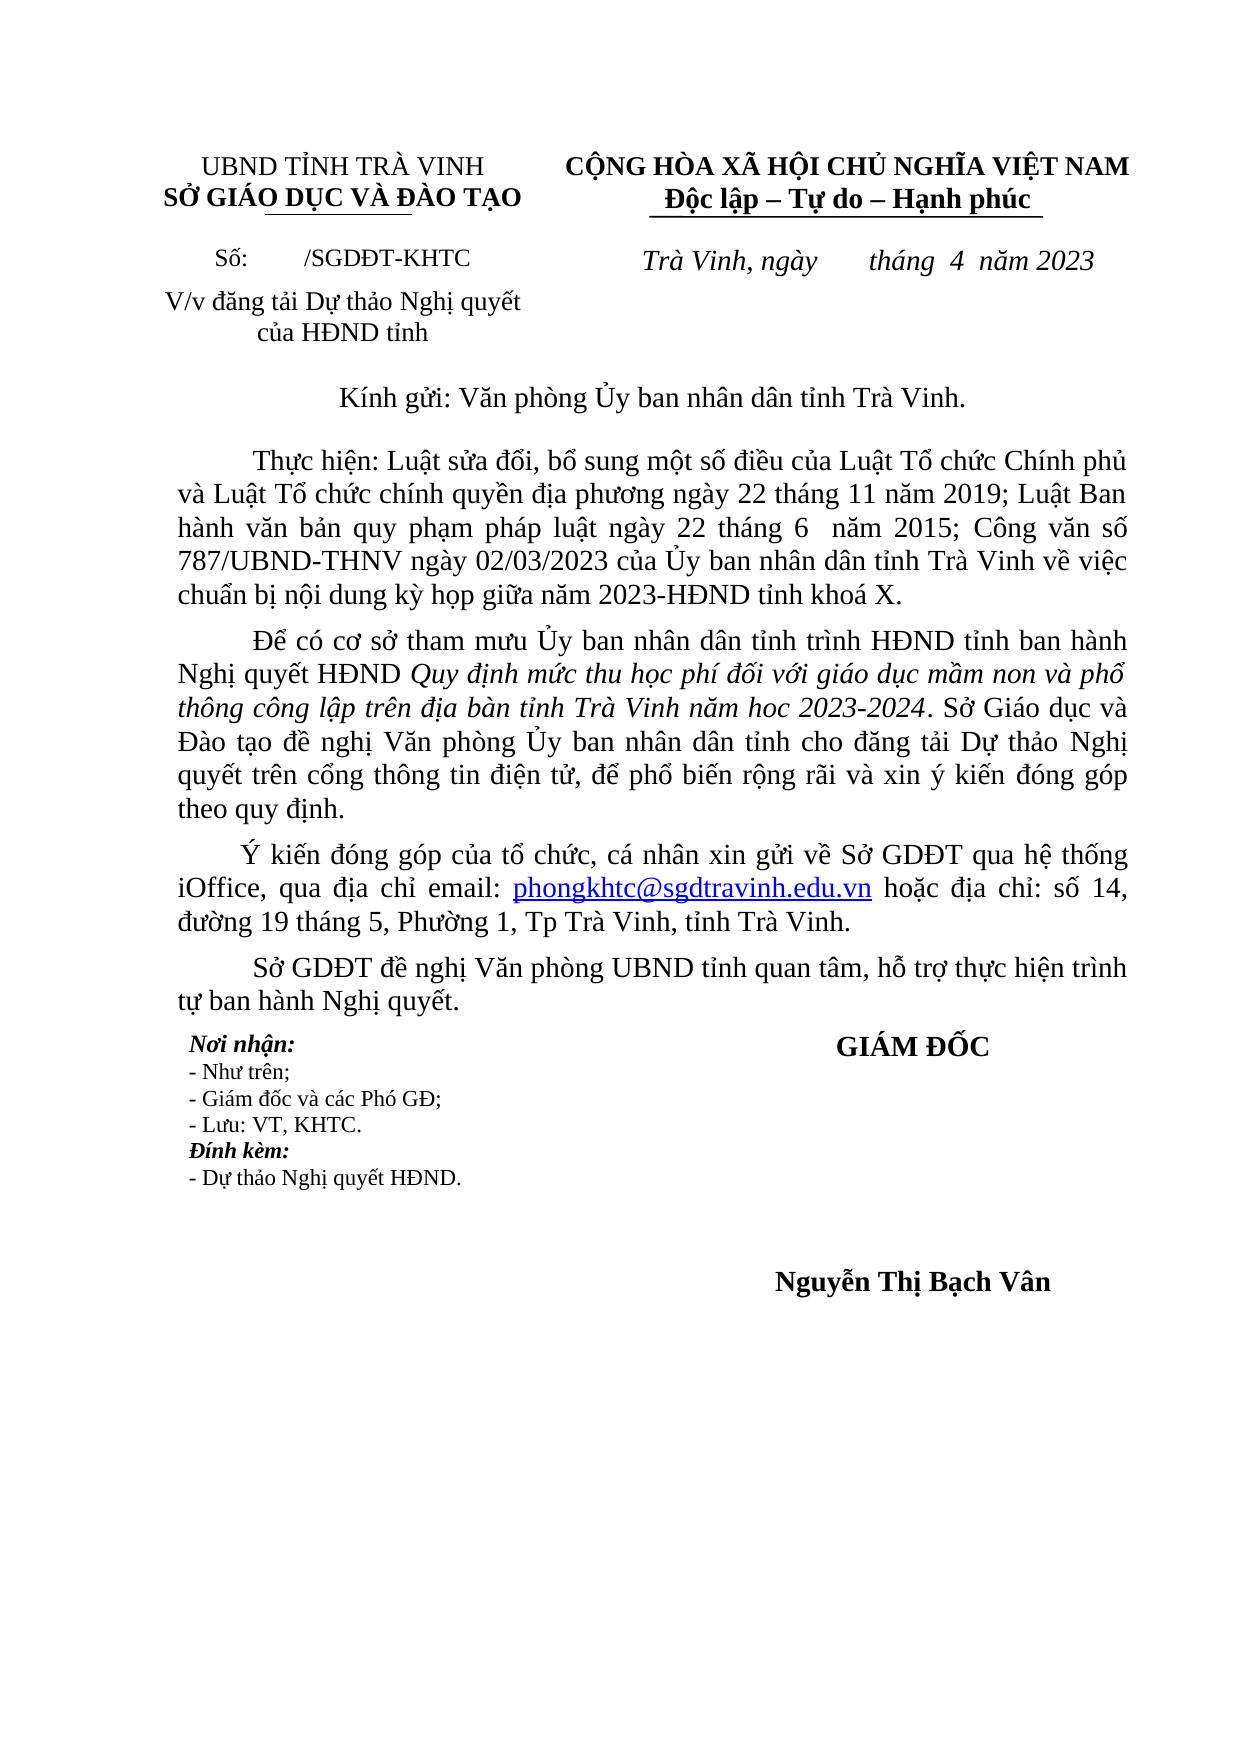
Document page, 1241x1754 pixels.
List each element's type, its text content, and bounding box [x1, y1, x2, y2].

table_header UBND TỈNH TRÀ VINH SỞ GIÁO DỤC VÀ ĐÀO TẠO [148, 150, 537, 243]
table_header Nơi nhận: - Như trên; - Giám đốc và các Phó GĐ; - Lưu: VT, KHTC. Đính kèm: - Dự thảo Nghị quyết HĐND. [177, 1030, 646, 1298]
text Thực hiện: Luật sửa đổi, bổ sung một số điều của Luật Tổ chức Chính phủ và Luật Tổ chức chính quyền địa phương ngày 22 tháng 11 năm 2019; Luật Ban hành văn bản quy phạm pháp luật ngày 22 tháng 6 năm 2015; Công văn số 787/UBND-THNV ngày 02/03/2023 của Ủy ban nhân dân tỉnh Trà Vinh về việc chuẩn bị nội dung kỳ họp giữa năm 2023-HĐND tỉnh khoá X. [177, 443, 1128, 611]
text Để có cơ sở tham mưu Ủy ban nhân dân tỉnh trình HĐND tỉnh ban hành Nghị quyết HĐND Quy định mức thu học phí đối với giáo dục mầm non và phổ thông công lập trên địa bàn tỉnh Trà Vinh năm hoc 2023-2024. Sở Giáo dục và Đào tạo đề nghị Văn phòng Ủy ban nhân dân tỉnh cho đăng tải Dự thảo Nghị quyết trên cổng thông tin điện tử, để phổ biến rộng rãi và xin ý kiến đóng góp theo quy định. [177, 623, 1128, 824]
table_cell Trà Vinh, ngày tháng 4 năm 2023 [538, 244, 1158, 347]
text Ý kiến đóng góp của tổ chức, cá nhân xin gửi về Sở GDĐT qua hệ thống iOffice, qua địa chỉ email: phongkhtc@sgdtravinh.edu.vn hoặc địa chỉ: số 14, đường 19 tháng 5, Phường 1, Tp Trà Vinh, tỉnh Trà Vinh. [177, 837, 1128, 937]
table_header GIÁM ĐỐC Nguyễn Thị Bạch Vân [646, 1030, 1180, 1298]
text Kính gửi: Văn phòng Ủy ban nhân dân tỉnh Trà Vinh. [177, 381, 1128, 414]
table_cell Số: /SGDĐT-KHTC V/v đăng tải Dự thảo Nghị quyết của HĐND tỉnh [148, 244, 537, 347]
text Sở GDĐT đề nghị Văn phòng UBND tỉnh quan tâm, hỗ trợ thực hiện trình tự ban hành Nghị quyết. [177, 950, 1128, 1017]
table_header CỘNG HÒA XÃ HỘI CHỦ NGHĨA VIỆT NAM Độc lập – Tự do – Hạnh phúc [538, 150, 1158, 243]
